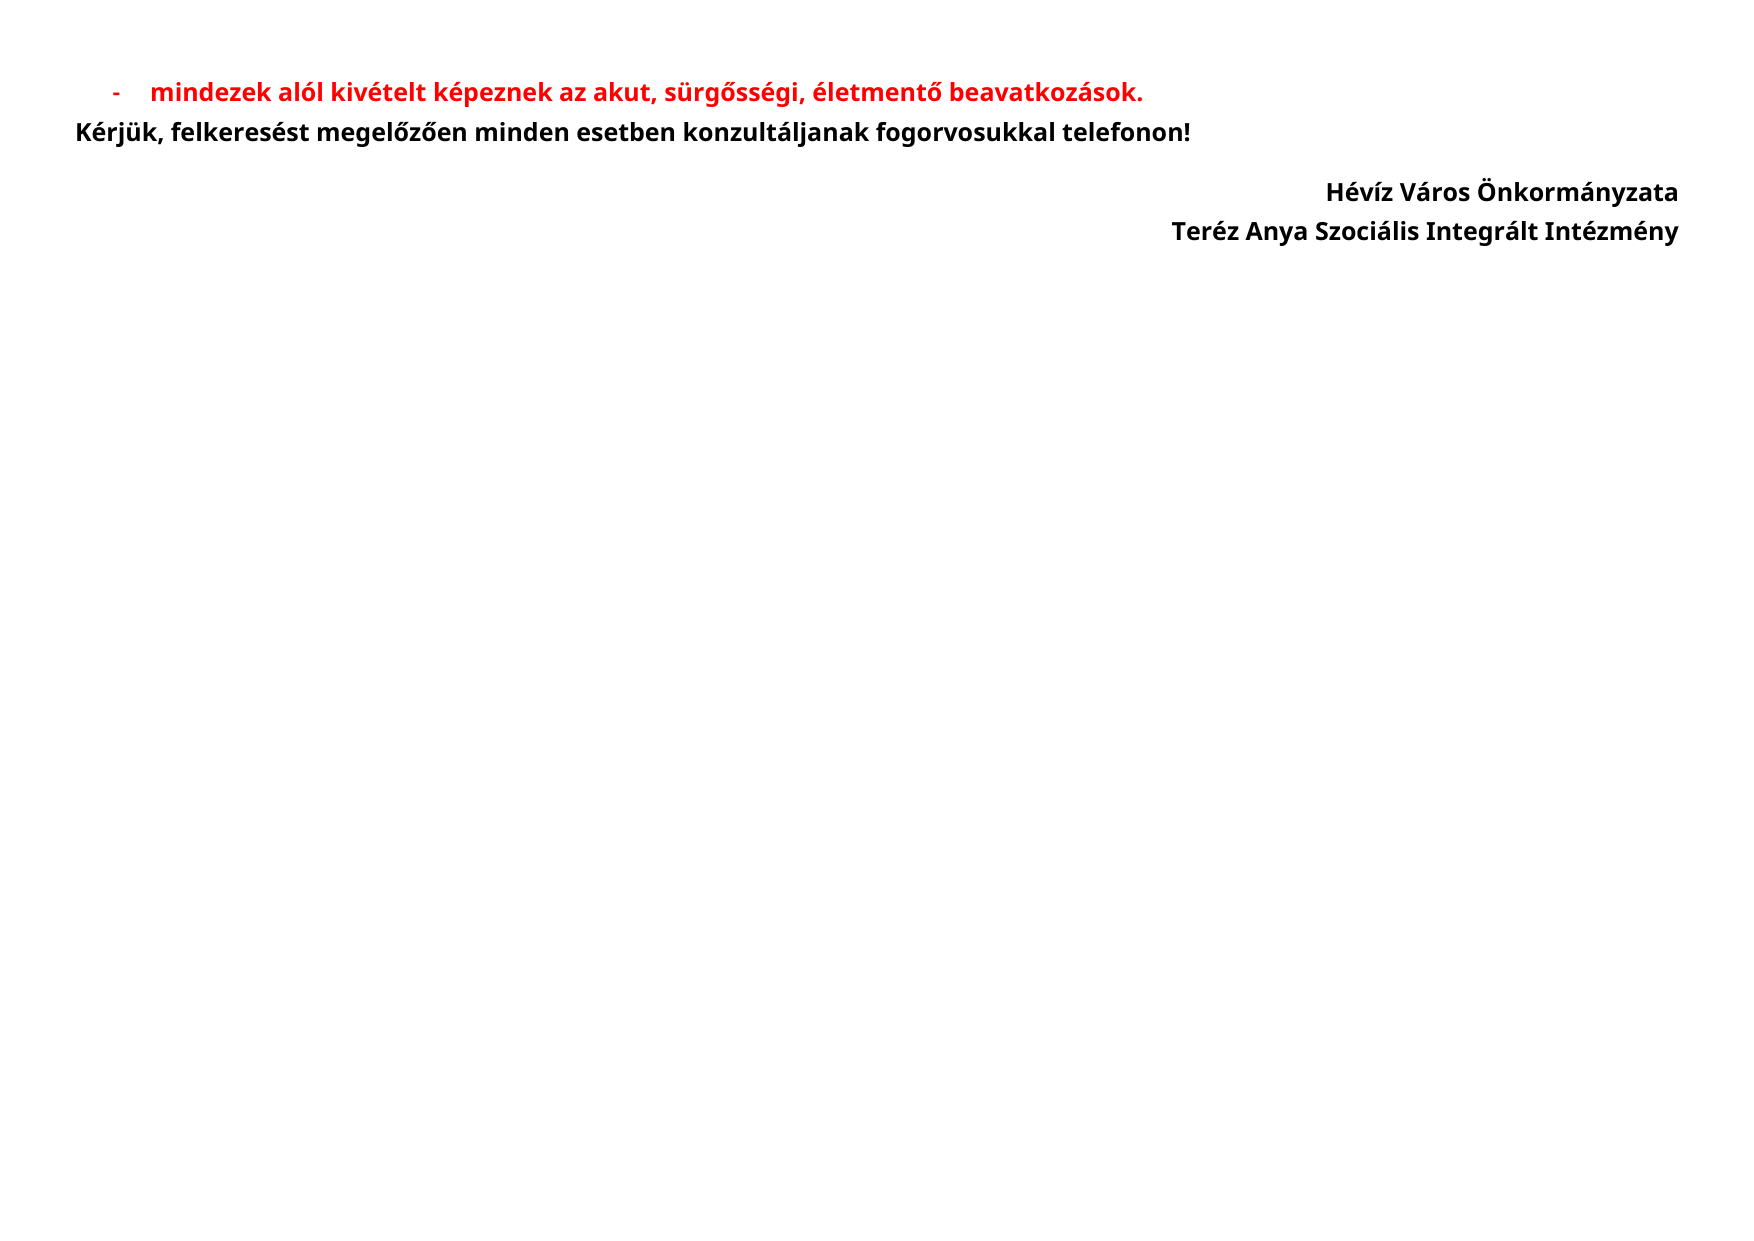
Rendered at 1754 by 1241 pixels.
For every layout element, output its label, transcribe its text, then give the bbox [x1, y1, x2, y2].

list mindezek alól kivételt képeznek az akut, sürgősségi, életmentő beavatkozások. [112, 75, 1679, 109]
text Hévíz Város Önkormányzata [75, 174, 1679, 208]
text Teréz Anya Szociális Integrált Intézmény [75, 213, 1679, 247]
text Kérjük, felkeresést megelőzően minden esetben konzultáljanak fogorvosukkal telefonon! [75, 114, 1679, 148]
